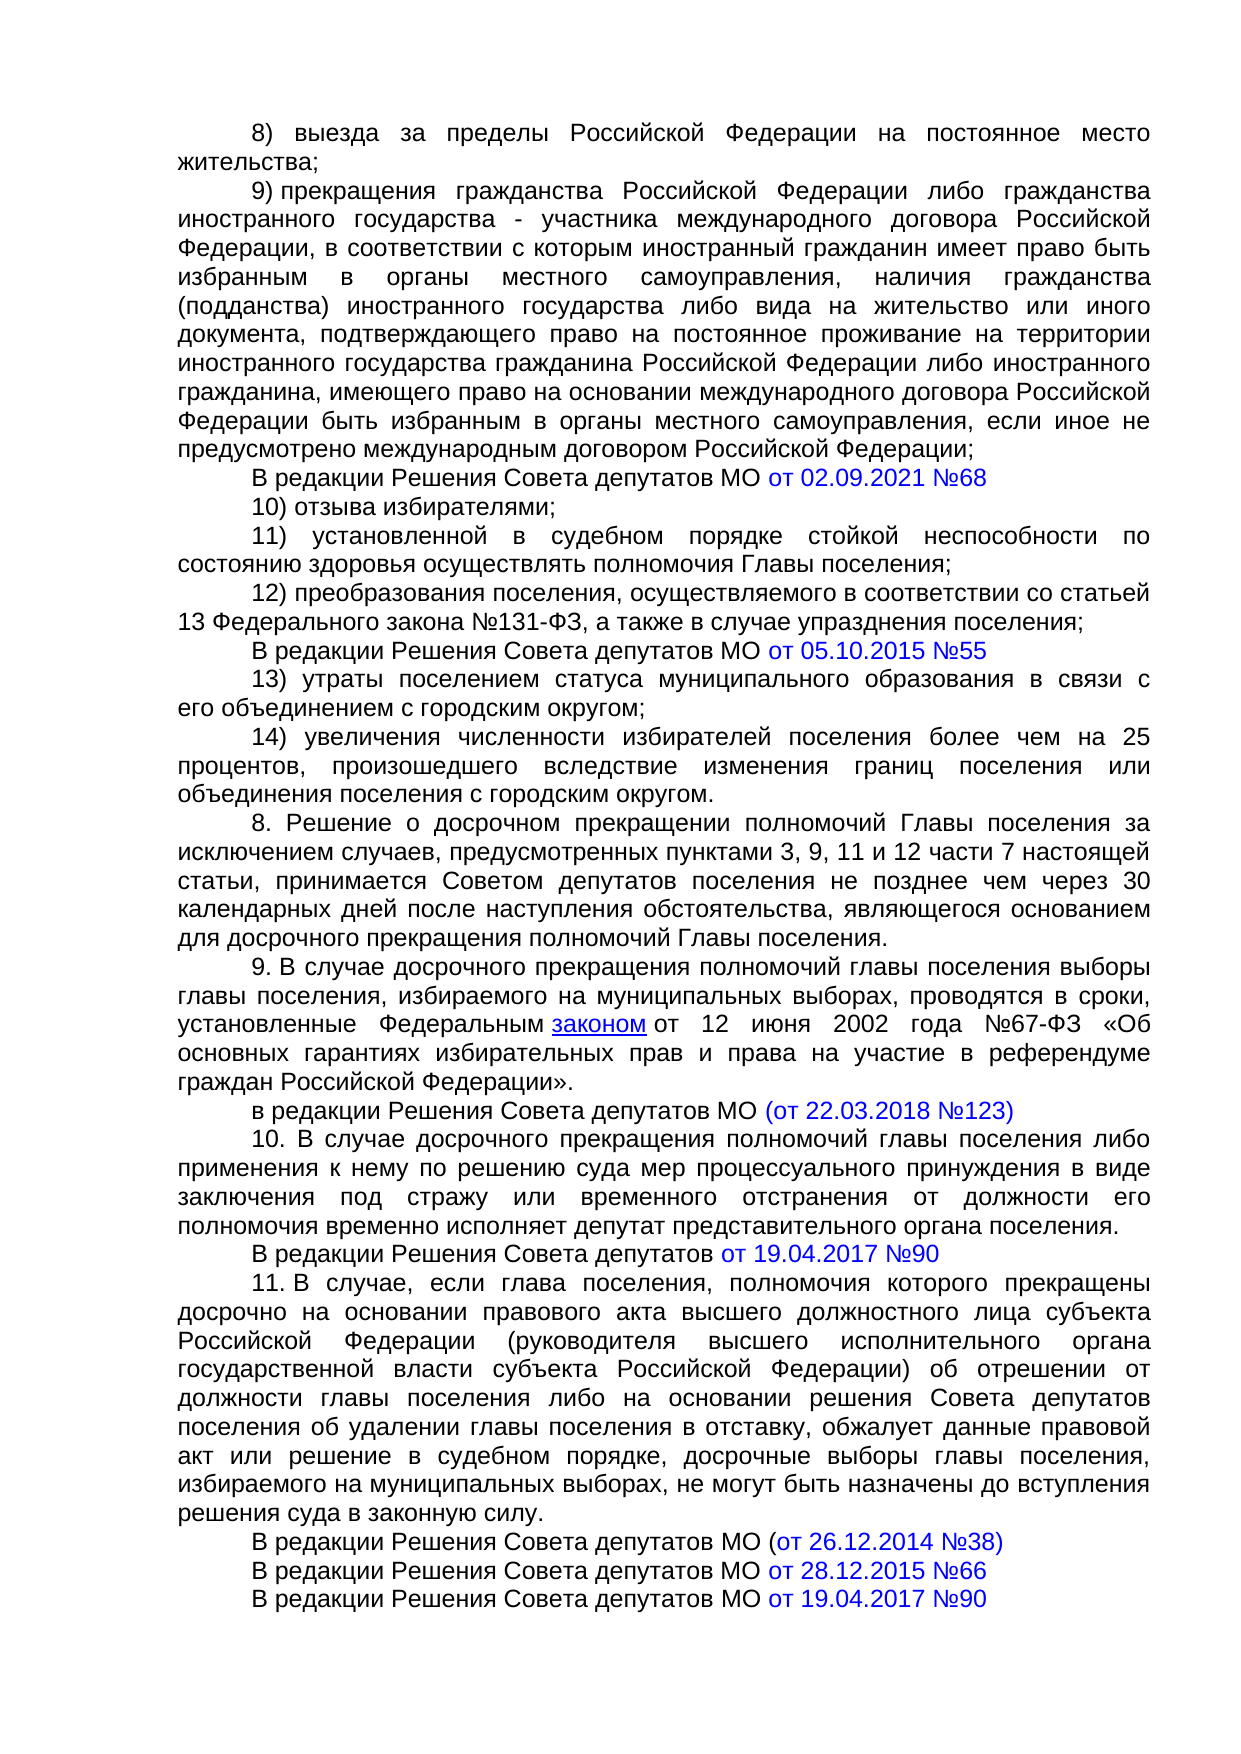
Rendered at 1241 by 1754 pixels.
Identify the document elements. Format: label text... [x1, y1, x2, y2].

text 8) выезда за пределы Российской Федерации на постоянное место жительства; [177, 118, 1152, 176]
text В редакции Решения Совета депутатов от 19.04.2017 №90 [177, 1239, 1152, 1268]
text 9. В случае досрочного прекращения полномочий главы поселения выборы главы поселения, избираемого на муниципальных выборах, проводятся в сроки, установленные Федеральным законом от 12 июня 2002 года №67-ФЗ «Об основных гарантиях избирательных прав и права на участие в референдуме граждан Российской Федерации». [177, 952, 1152, 1096]
text 13) утраты поселением статуса муниципального образования в связи с его объединением с городским округом; [177, 664, 1152, 722]
text 8. Решение о досрочном прекращении полномочий Главы поселения за исключением случаев, предусмотренных пунктами 3, 9, 11 и 12 части 7 настоящей статьи, принимается Советом депутатов поселения не позднее чем через 30 календарных дней после наступления обстоятельства, являющегося основанием для досрочного прекращения полномочий Главы поселения. [177, 808, 1152, 952]
text 10) отзыва избирателями; [177, 492, 1152, 521]
text В редакции Решения Совета депутатов МО от 19.04.2017 №90 [177, 1584, 1152, 1613]
text В редакции Решения Совета депутатов МО от 28.12.2015 №66 [177, 1556, 1152, 1584]
text В редакции Решения Совета депутатов МО (от 26.12.2014 №38) [177, 1527, 1152, 1556]
text 12) преобразования поселения, осуществляемого в соответствии со статьей 13 Федерального закона №131-ФЗ, а также в случае упразднения поселения; [177, 578, 1152, 636]
text 14) увеличения численности избирателей поселения более чем на 25 процентов, произошедшего вследствие изменения границ поселения или объединения поселения с городским округом. [177, 722, 1152, 808]
text в редакции Решения Совета депутатов МО (от 22.03.2018 №123) [177, 1096, 1152, 1124]
text 9) прекращения гражданства Российской Федерации либо гражданства иностранного государства - участника международного договора Российской Федерации, в соответствии с которым иностранный гражданин имеет право быть избранным в органы местного самоуправления, наличия гражданства (подданства) иностранного государства либо вида на жительство или иного документа, подтверждающего право на постоянное проживание на территории иностранного государства гражданина Российской Федерации либо иностранного гражданина, имеющего право на основании международного договора Российской Федерации быть избранным в органы местного самоуправления, если иное не предусмотрено международным договором Российской Федерации; [177, 176, 1152, 463]
text 11. В случае, если глава поселения, полномочия которого прекращены досрочно на основании правового акта высшего должностного лица субъекта Российской Федерации (руководителя высшего исполнительного органа государственной власти субъекта Российской Федерации) об отрешении от должности главы поселения либо на основании решения Совета депутатов поселения об удалении главы поселения в отставку, обжалует данные правовой акт или решение в судебном порядке, досрочные выборы главы поселения, избираемого на муниципальных выборах, не могут быть назначены до вступления решения суда в законную силу. [177, 1268, 1152, 1527]
text В редакции Решения Совета депутатов МО от 02.09.2021 №68 [177, 463, 1152, 492]
text 11) установленной в судебном порядке стойкой неспособности по состоянию здоровья осуществлять полномочия Главы поселения; [177, 521, 1152, 578]
text 10. В случае досрочного прекращения полномочий главы поселения либо применения к нему по решению суда мер процессуального принуждения в виде заключения под стражу или временного отстранения от должности его полномочия временно исполняет депутат представительного органа поселения. [177, 1124, 1152, 1239]
text В редакции Решения Совета депутатов МО от 05.10.2015 №55 [177, 636, 1152, 664]
